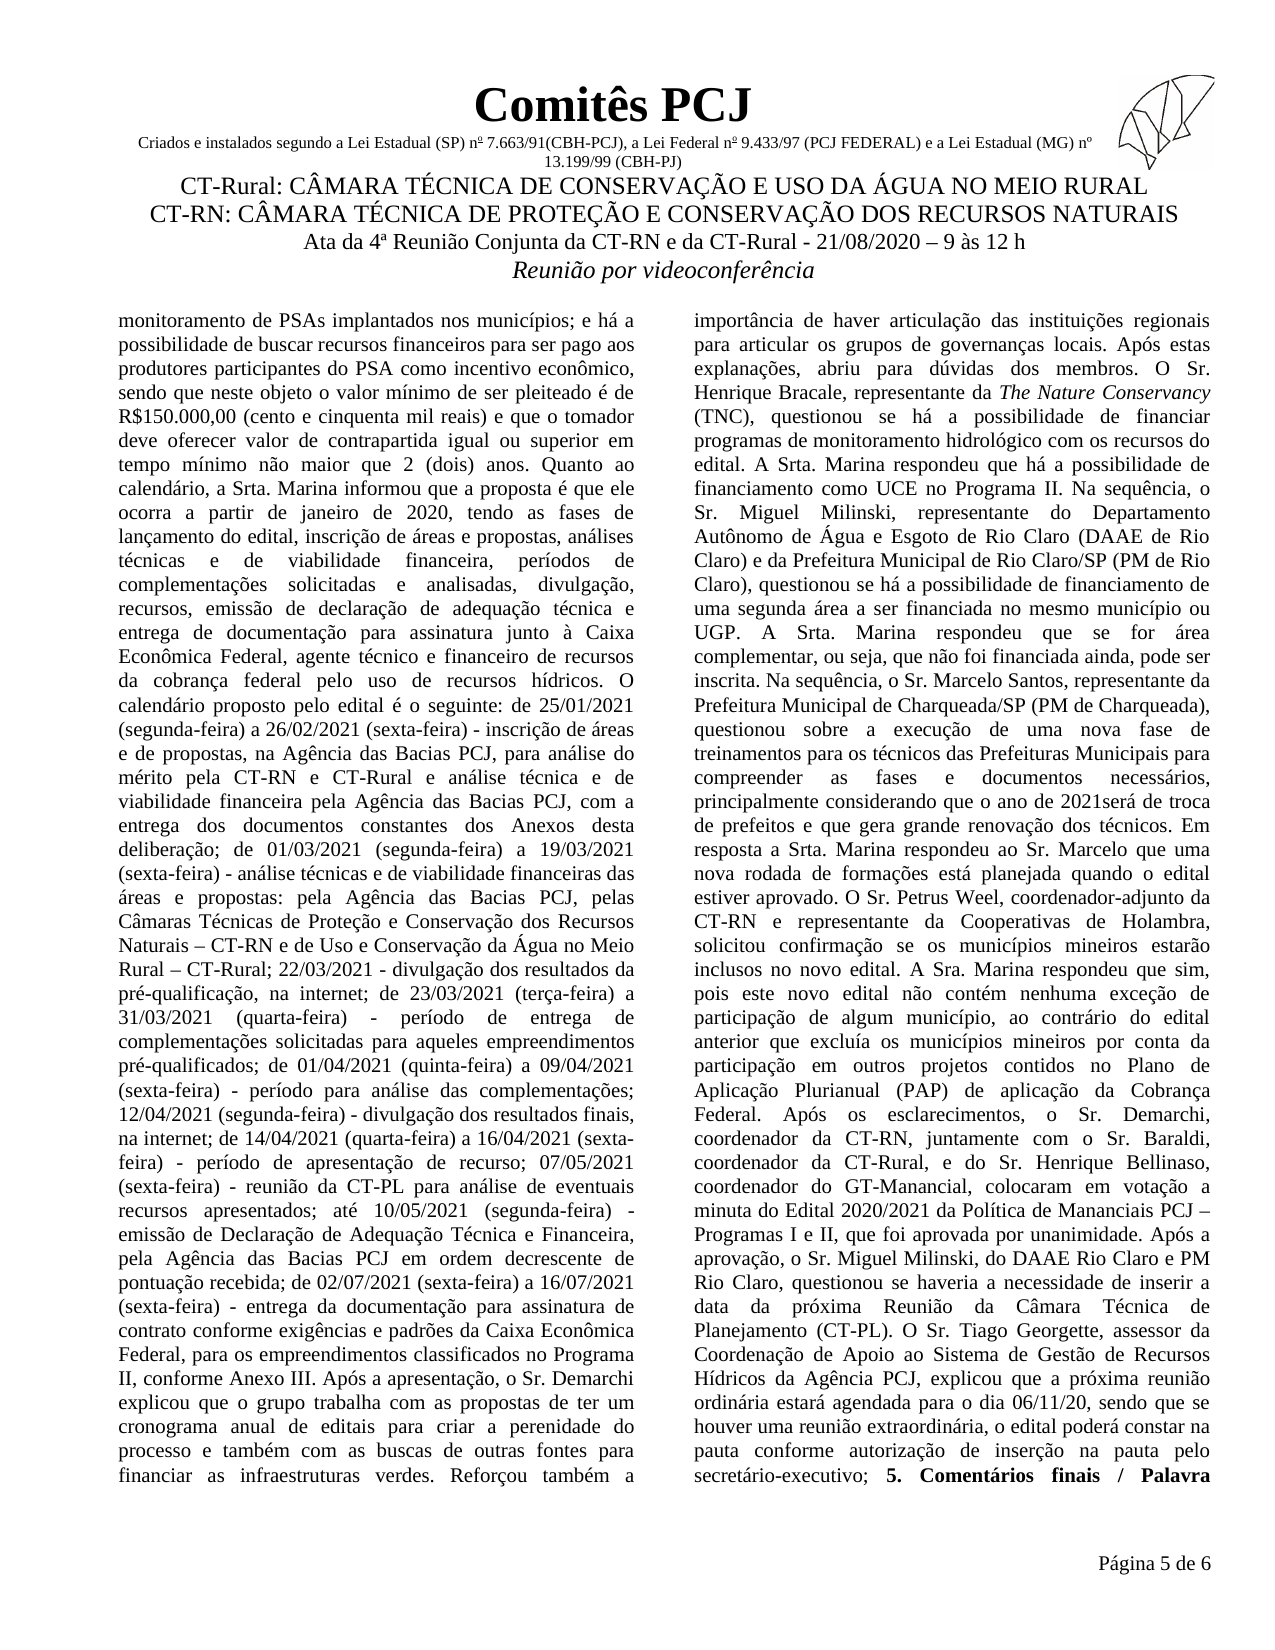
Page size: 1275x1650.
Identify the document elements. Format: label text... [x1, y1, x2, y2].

picture [1118, 75, 1215, 170]
